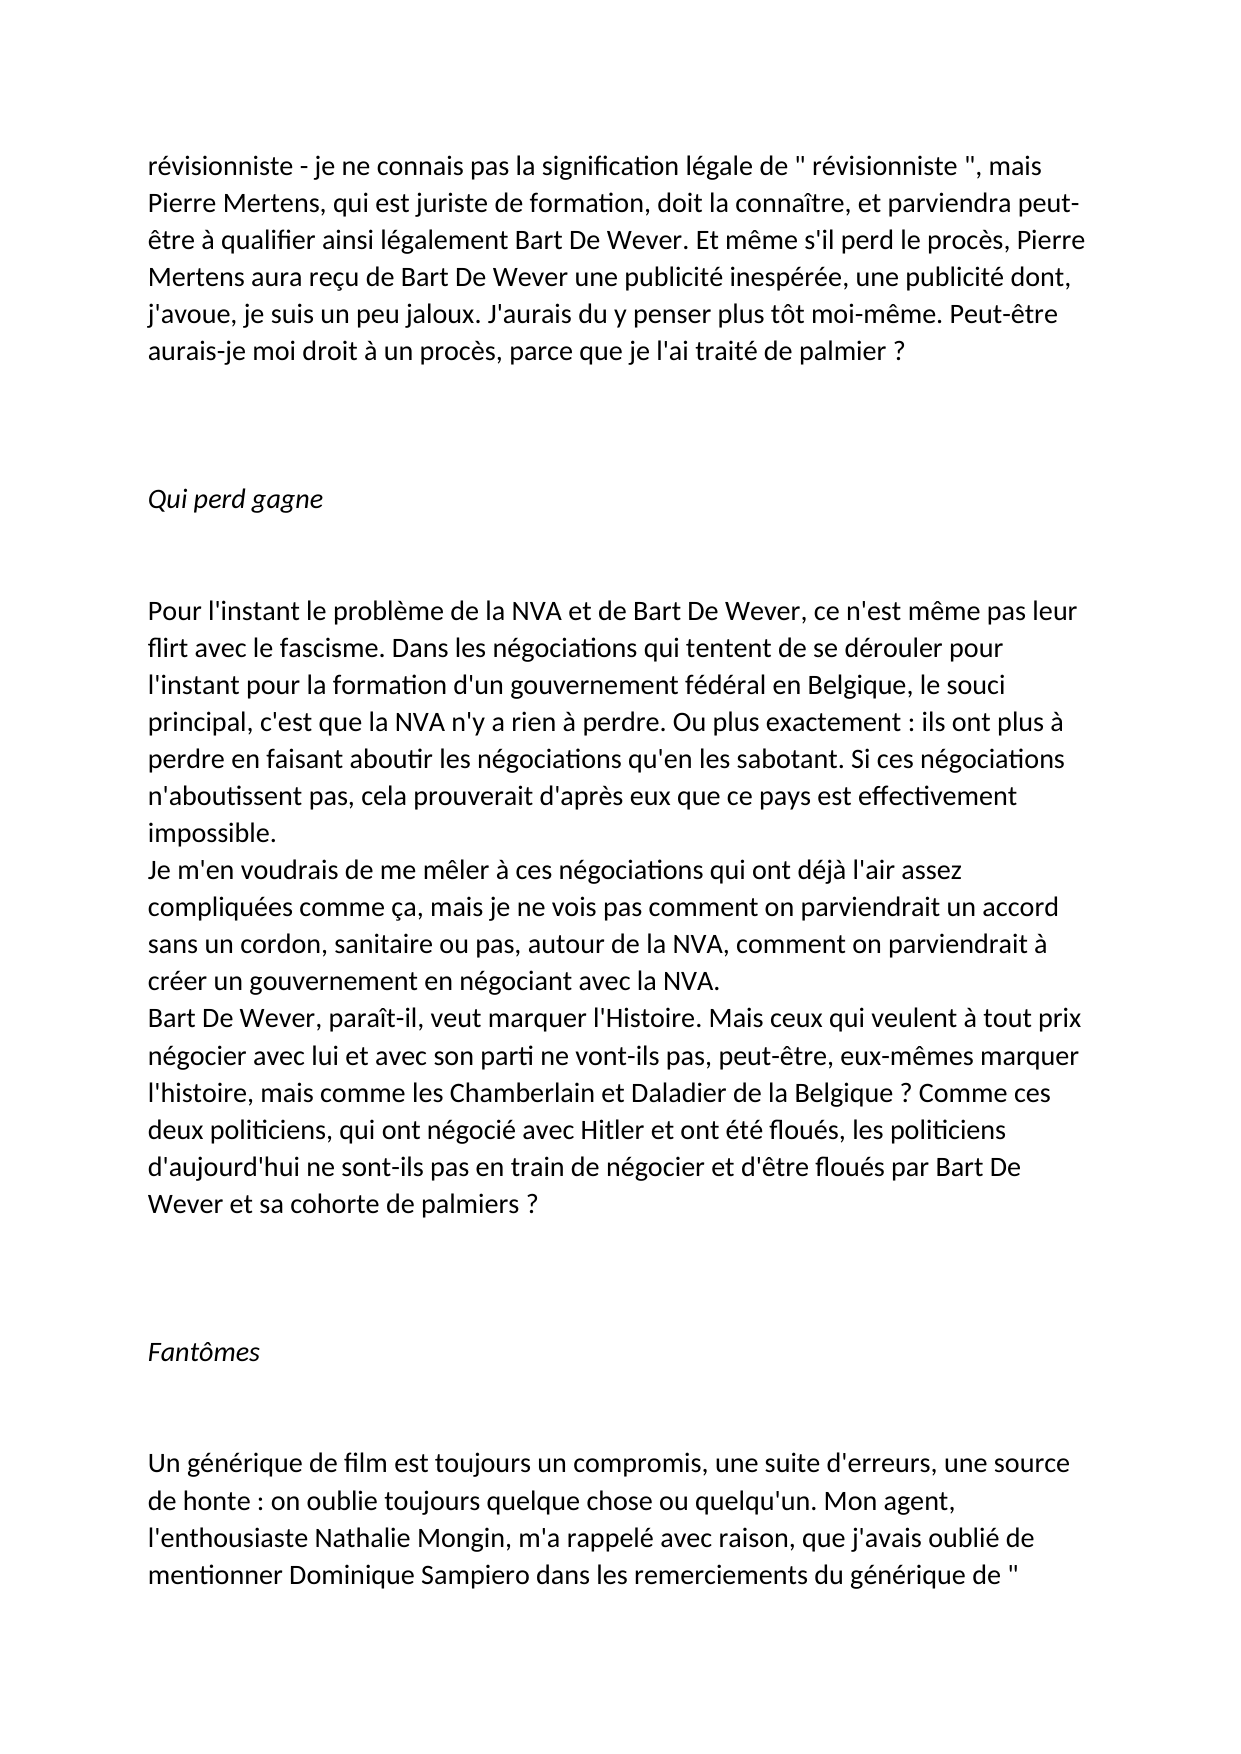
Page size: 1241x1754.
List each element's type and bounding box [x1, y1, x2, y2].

text [148, 148, 1093, 1591]
